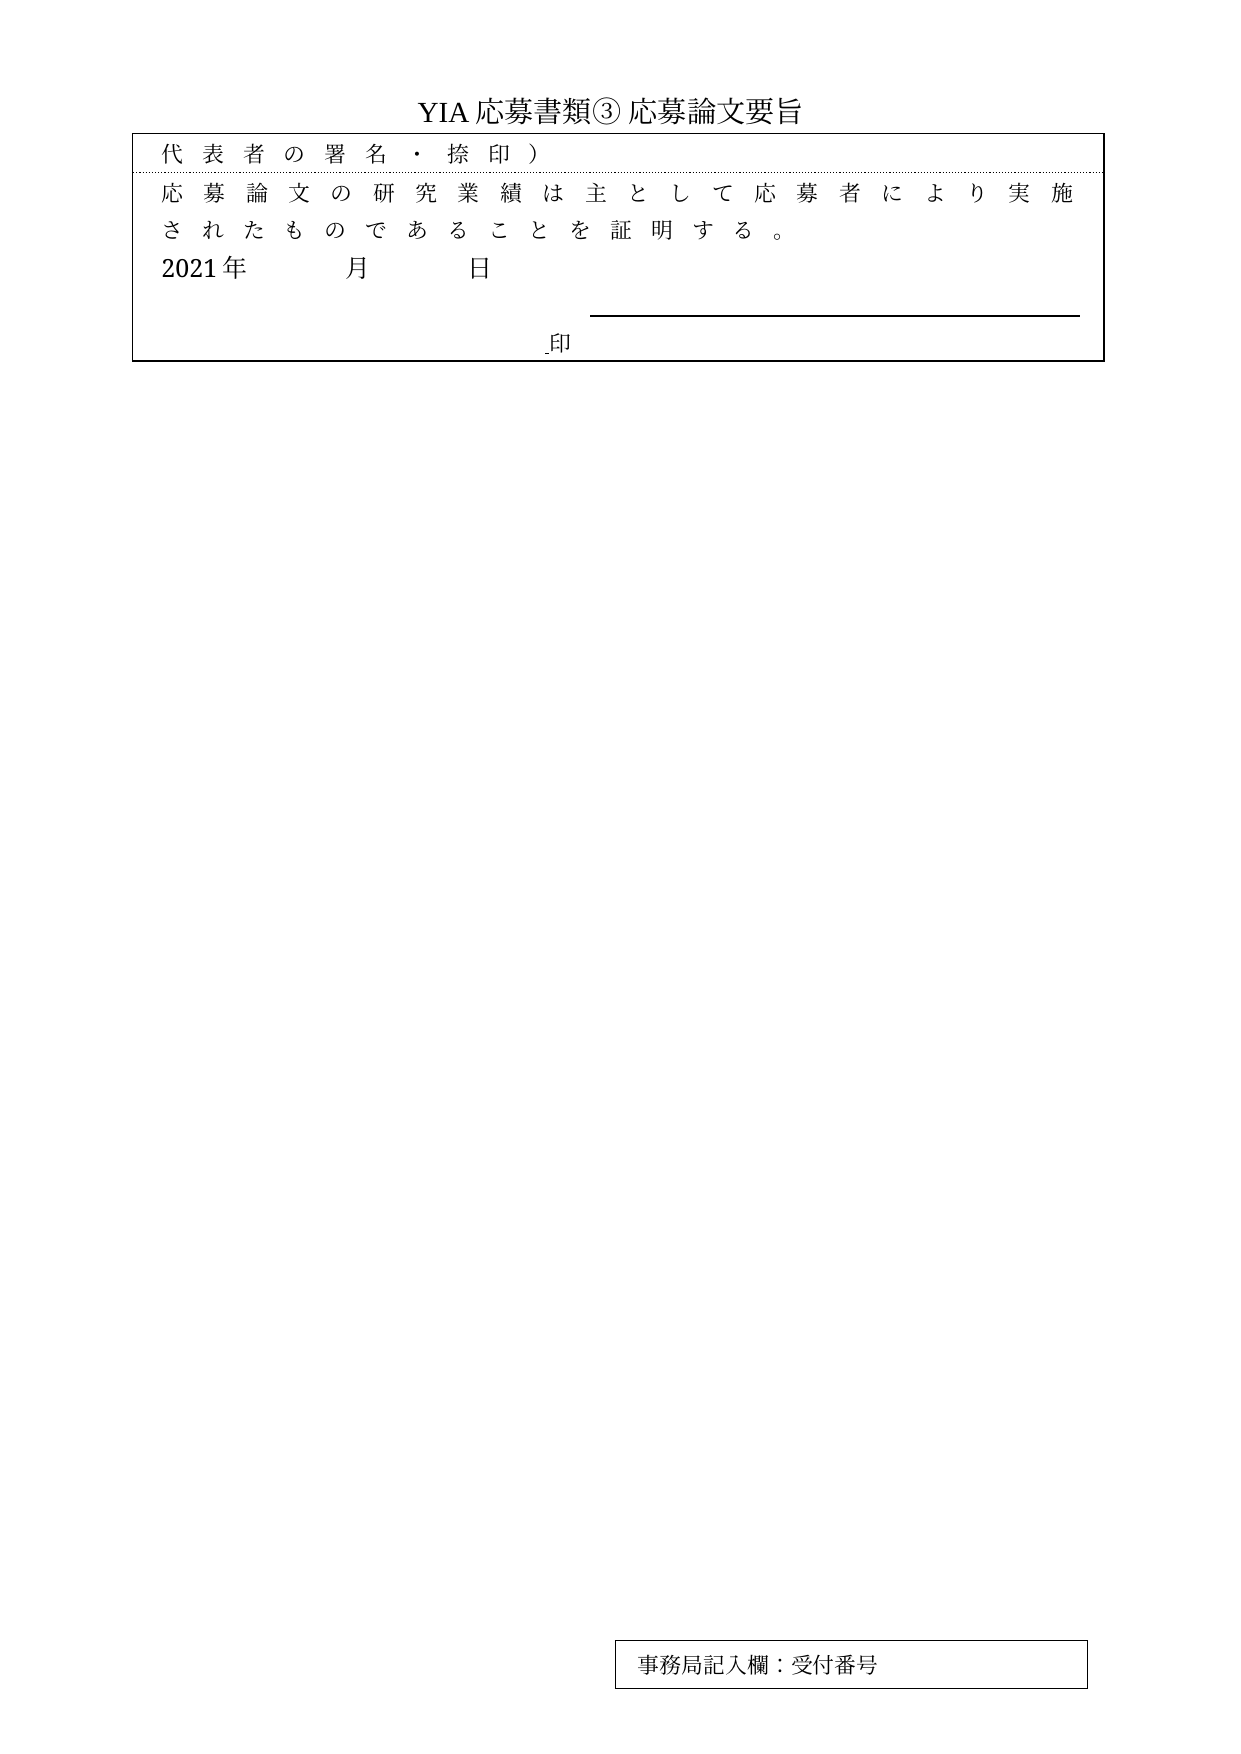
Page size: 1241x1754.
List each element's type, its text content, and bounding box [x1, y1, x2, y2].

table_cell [133, 134, 1103, 172]
table_cell 応募論文の研究業績は主として応募者により実施されたものであることを証明する。 2021年 月 日 印 [133, 172, 1103, 360]
